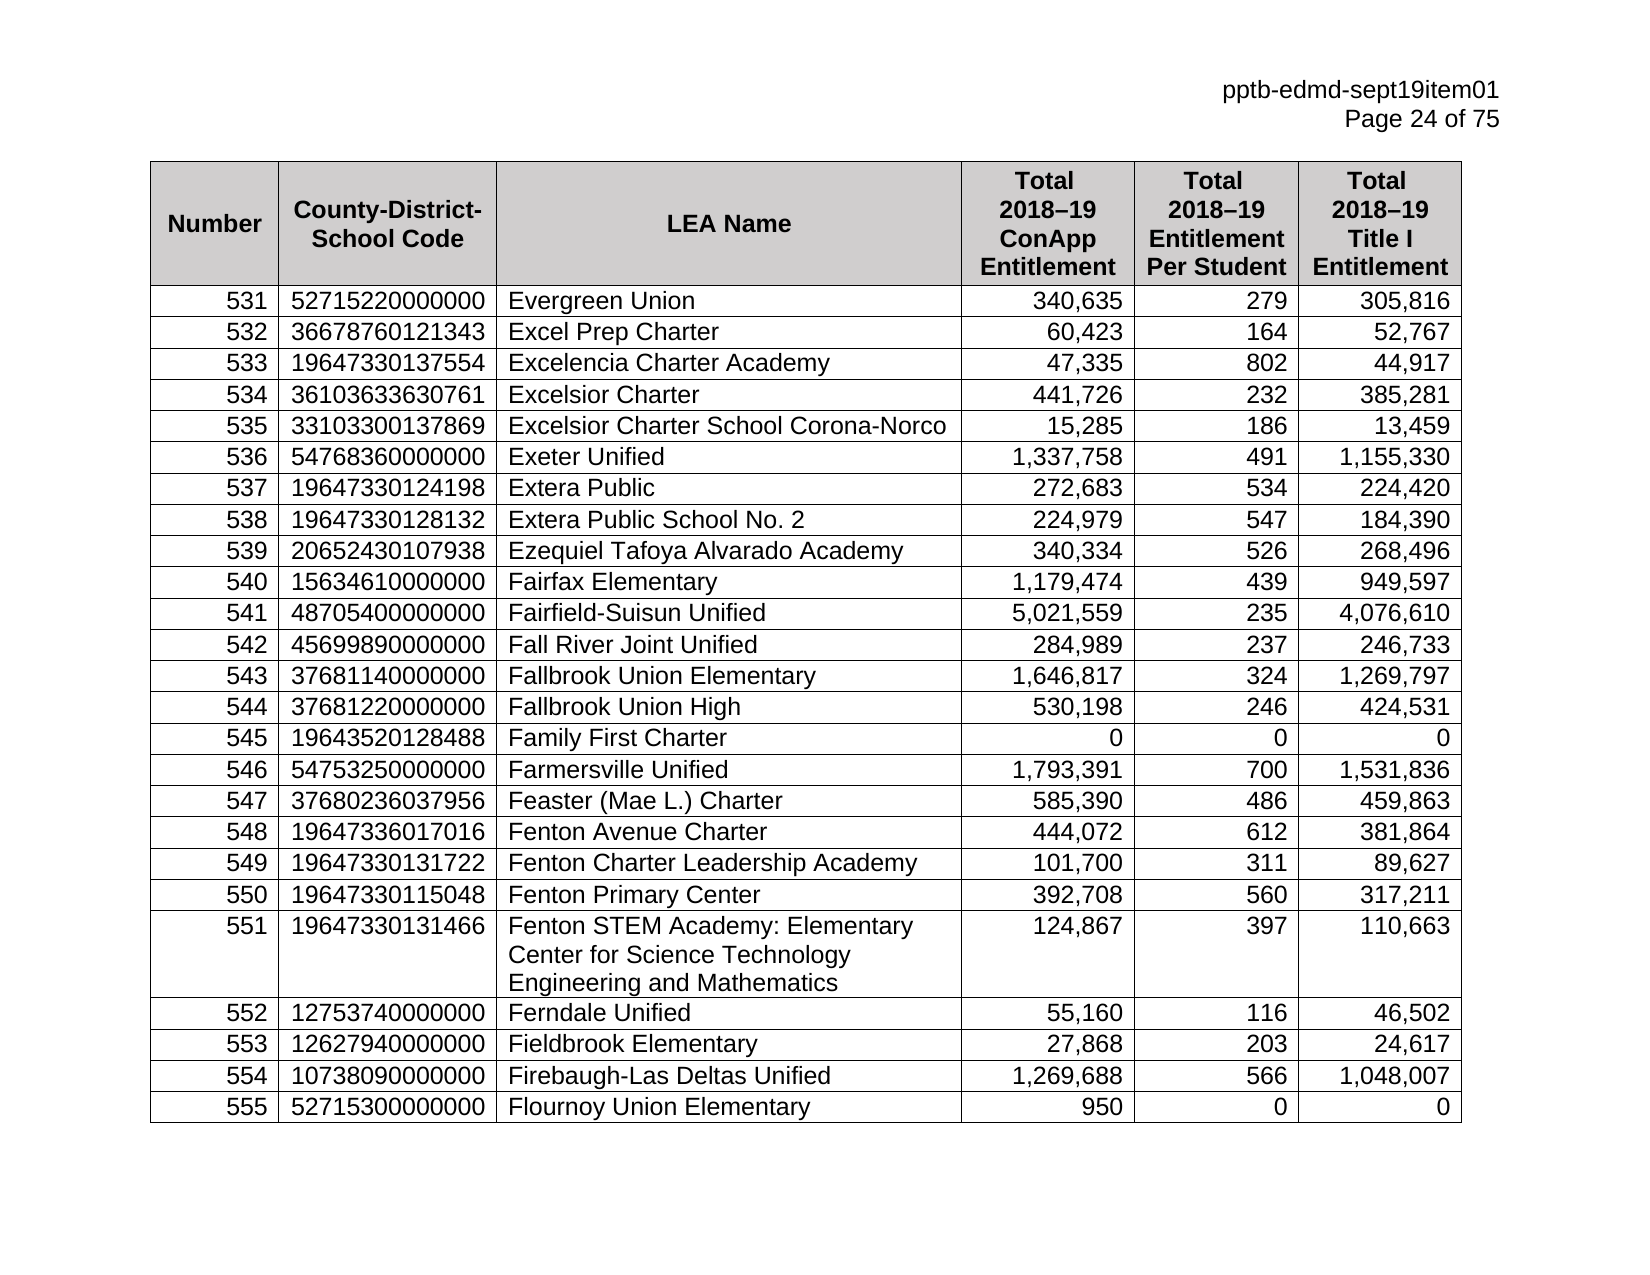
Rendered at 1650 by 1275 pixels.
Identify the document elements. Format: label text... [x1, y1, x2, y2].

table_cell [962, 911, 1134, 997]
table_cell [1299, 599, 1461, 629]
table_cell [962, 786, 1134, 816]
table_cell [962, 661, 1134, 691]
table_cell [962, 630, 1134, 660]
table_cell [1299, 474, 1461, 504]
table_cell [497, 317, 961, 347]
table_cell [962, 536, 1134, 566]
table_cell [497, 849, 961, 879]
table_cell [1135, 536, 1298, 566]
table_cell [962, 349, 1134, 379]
table_header County-District-School Code [279, 162, 496, 285]
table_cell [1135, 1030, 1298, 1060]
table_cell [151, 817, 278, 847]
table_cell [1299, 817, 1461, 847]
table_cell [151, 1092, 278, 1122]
table_header Total 2018–19 Title I Entitlement [1299, 162, 1461, 285]
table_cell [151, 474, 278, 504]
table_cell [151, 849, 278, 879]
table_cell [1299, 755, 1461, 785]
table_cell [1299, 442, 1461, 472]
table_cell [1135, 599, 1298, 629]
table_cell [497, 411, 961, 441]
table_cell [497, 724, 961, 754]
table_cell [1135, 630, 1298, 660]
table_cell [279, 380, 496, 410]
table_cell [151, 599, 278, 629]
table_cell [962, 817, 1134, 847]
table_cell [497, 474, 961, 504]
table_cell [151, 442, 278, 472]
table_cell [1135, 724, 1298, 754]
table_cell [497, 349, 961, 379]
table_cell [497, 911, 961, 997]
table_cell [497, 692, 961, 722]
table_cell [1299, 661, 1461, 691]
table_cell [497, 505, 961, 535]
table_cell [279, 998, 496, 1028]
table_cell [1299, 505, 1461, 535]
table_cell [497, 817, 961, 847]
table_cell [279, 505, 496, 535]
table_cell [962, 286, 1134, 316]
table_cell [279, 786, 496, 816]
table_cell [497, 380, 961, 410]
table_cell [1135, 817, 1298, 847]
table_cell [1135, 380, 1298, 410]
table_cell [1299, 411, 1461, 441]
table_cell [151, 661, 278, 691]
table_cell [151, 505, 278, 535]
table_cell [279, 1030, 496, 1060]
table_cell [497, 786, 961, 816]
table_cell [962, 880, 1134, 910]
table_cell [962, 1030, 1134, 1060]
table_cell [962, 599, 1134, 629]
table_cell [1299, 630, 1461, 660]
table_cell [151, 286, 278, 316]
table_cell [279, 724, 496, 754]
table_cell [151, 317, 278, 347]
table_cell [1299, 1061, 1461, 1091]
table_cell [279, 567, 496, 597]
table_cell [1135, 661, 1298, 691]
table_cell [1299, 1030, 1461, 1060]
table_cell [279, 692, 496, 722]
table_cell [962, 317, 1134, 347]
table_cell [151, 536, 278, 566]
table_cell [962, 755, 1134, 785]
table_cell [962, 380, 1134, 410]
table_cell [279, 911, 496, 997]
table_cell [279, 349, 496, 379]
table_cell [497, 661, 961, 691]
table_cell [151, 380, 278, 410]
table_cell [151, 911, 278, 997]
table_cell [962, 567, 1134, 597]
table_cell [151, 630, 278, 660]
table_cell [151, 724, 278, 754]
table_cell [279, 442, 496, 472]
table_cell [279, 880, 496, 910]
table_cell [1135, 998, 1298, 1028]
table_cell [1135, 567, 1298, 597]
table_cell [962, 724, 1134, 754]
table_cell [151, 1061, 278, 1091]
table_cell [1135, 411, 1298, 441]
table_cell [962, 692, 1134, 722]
table_header LEA Name [497, 162, 961, 285]
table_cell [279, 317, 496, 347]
table_header Number [151, 162, 278, 285]
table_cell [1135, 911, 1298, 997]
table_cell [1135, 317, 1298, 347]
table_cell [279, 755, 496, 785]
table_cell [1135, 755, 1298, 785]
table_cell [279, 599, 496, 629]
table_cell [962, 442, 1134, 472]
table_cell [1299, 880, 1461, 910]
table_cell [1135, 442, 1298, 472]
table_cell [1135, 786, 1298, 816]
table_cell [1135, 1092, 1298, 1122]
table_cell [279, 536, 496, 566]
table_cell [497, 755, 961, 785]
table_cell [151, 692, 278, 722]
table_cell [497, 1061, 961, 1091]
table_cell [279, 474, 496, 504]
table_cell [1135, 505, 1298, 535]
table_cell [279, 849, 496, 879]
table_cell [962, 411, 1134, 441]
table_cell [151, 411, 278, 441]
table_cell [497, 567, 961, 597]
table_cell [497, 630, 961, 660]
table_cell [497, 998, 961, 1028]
table_header Total 2018–19 ConApp Entitlement [962, 162, 1134, 285]
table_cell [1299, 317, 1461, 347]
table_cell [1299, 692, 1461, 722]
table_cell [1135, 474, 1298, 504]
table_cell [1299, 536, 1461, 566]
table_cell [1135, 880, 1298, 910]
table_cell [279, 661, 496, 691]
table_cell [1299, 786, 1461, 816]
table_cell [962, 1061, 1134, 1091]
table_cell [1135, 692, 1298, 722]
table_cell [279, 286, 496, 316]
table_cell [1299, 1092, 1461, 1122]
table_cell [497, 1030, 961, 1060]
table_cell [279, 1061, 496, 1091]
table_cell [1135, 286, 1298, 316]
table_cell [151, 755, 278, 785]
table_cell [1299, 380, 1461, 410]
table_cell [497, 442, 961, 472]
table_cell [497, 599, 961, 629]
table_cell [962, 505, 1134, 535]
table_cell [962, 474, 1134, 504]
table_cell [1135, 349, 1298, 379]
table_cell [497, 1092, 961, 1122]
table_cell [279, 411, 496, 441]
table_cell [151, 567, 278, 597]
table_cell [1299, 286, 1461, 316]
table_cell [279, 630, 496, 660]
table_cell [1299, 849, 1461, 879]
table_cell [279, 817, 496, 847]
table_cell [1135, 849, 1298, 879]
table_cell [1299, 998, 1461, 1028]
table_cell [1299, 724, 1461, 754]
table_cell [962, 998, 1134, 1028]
table_header Total 2018–19 Entitlement Per Student [1135, 162, 1298, 285]
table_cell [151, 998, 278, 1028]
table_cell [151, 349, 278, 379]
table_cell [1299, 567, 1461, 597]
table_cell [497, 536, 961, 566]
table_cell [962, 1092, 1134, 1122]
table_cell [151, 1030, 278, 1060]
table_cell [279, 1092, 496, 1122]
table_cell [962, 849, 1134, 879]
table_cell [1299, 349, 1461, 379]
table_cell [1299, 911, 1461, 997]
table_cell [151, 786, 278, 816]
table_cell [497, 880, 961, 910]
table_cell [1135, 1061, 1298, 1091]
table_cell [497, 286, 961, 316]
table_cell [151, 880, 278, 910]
